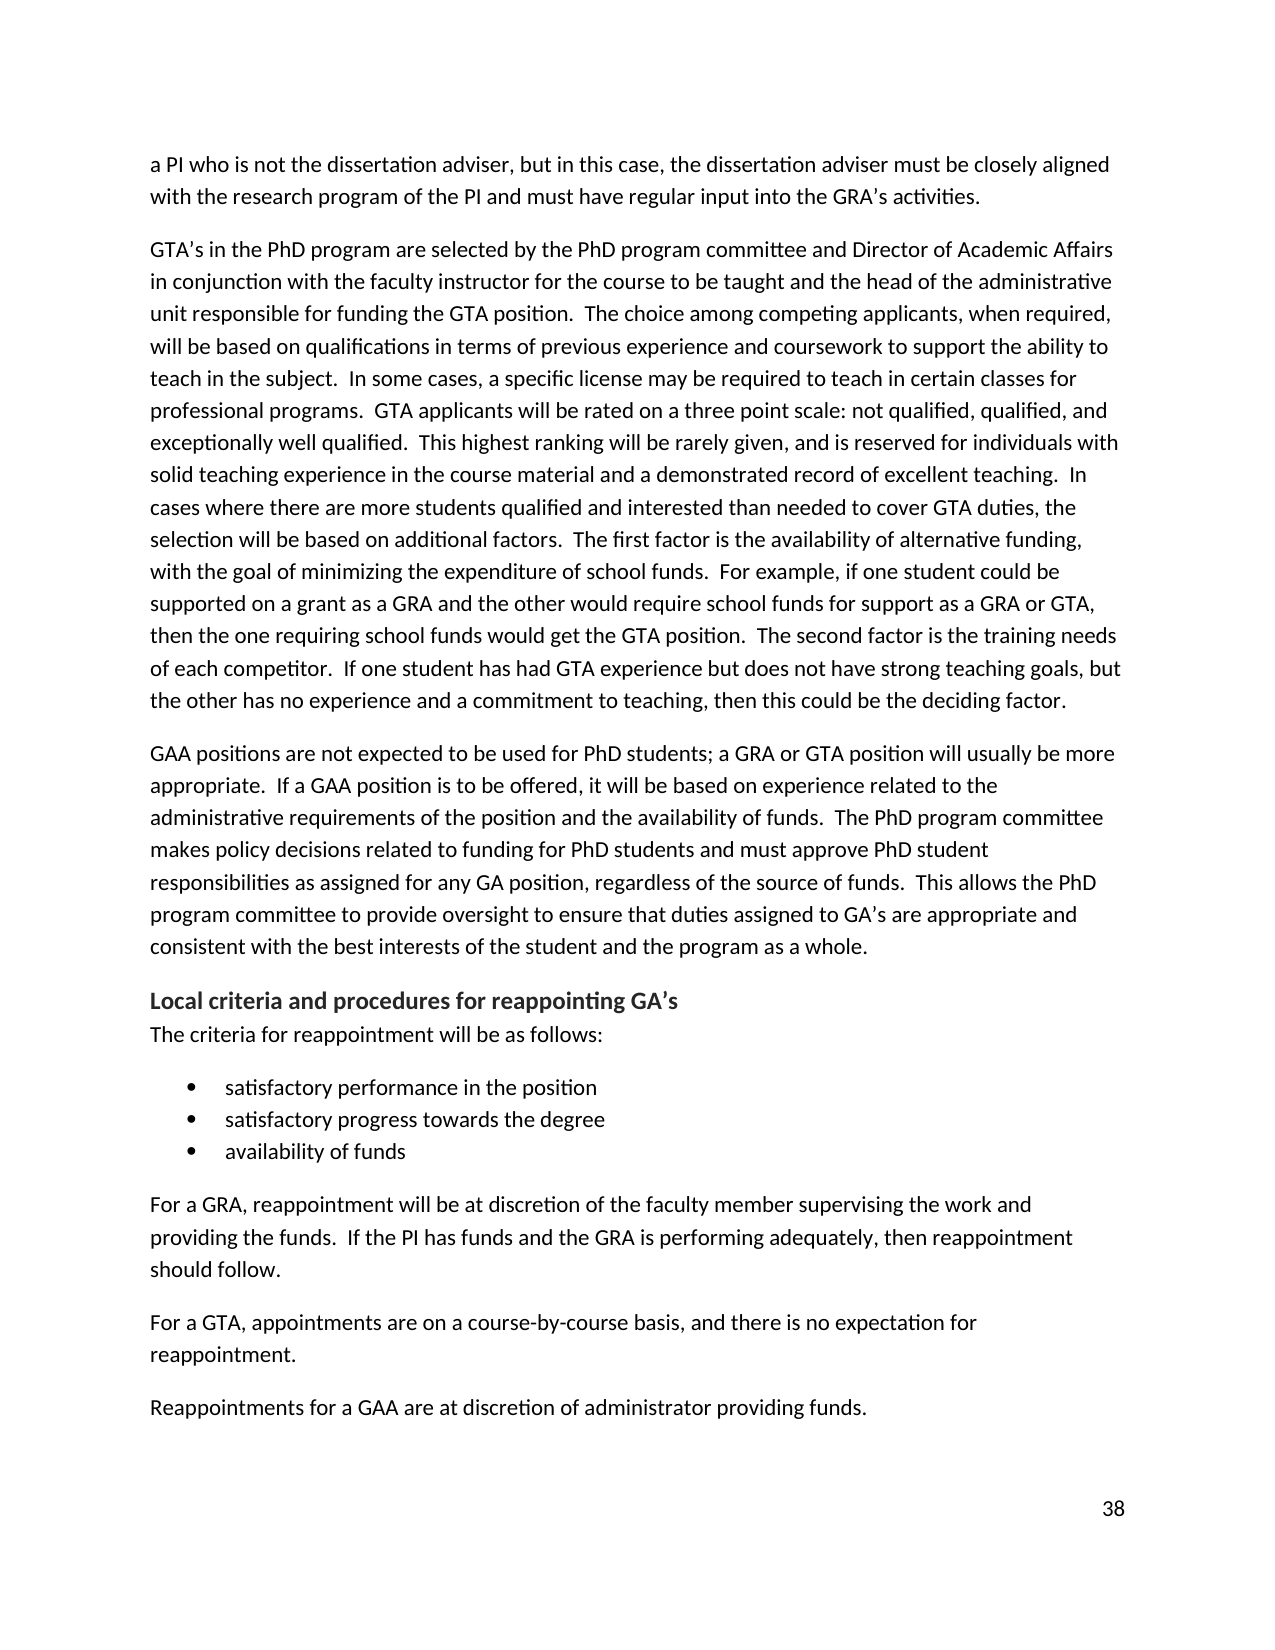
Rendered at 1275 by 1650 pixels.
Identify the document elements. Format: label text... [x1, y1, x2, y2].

text For a GRA, reappointment will be at discretion of the faculty member supervising the work and providing the funds. If the PI has funds and the GRA is performing adequately, then reappointment should follow. [150, 1190, 1125, 1283]
text GAA positions are not expected to be used for PhD students; a GRA or GTA position will usually be more appropriate. If a GAA position is to be offered, it will be based on experience related to the administrative requirements of the position and the availability of funds. The PhD program committee makes policy decisions related to funding for PhD students and must approve PhD student responsibilities as assigned for any GA position, regardless of the source of funds. This allows the PhD program committee to provide oversight to ensure that duties assigned to GA’s are appropriate and consistent with the best interests of the student and the program as a whole. [150, 739, 1125, 960]
list availability of funds [187, 1137, 1125, 1165]
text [150, 150, 1125, 210]
list satisfactory performance in the position [187, 1073, 1125, 1101]
text For a GTA, appointments are on a course-by-course basis, and there is no expectation for reappointment. [150, 1308, 1125, 1368]
text GTA’s in the PhD program are selected by the PhD program committee and Director of Academic Affairs in conjunction with the faculty instructor for the course to be taught and the head of the administrative unit responsible for funding the GTA position. The choice among competing applicants, when required, will be based on qualifications in terms of previous experience and coursework to support the ability to teach in the subject. In some cases, a specific license may be required to teach in certain classes for professional programs. GTA applicants will be rated on a three point scale: not qualified, qualified, and exceptionally well qualified. This highest ranking will be rarely given, and is reserved for individuals with solid teaching experience in the course material and a demonstrated record of excellent teaching. In cases where there are more students qualified and interested than needed to cover GTA duties, the selection will be based on additional factors. The first factor is the availability of alternative funding, with the goal of minimizing the expenditure of school funds. For example, if one student could be supported on a grant as a GRA and the other would require school funds for support as a GRA or GTA, then the one requiring school funds would get the GTA position. The second factor is the training needs of each competitor. If one student has had GTA experience but does not have strong teaching goals, but the other has no experience and a commitment to teaching, then this could be the deciding factor. [150, 235, 1125, 714]
list satisfactory progress towards the degree [187, 1105, 1125, 1133]
text The criteria for reappointment will be as follows: [150, 1020, 1125, 1048]
text Reappointments for a GAA are at discretion of administrator providing funds. [150, 1393, 1125, 1421]
subtitle Local criteria and procedures for reappointing GA’s [150, 985, 1125, 1016]
